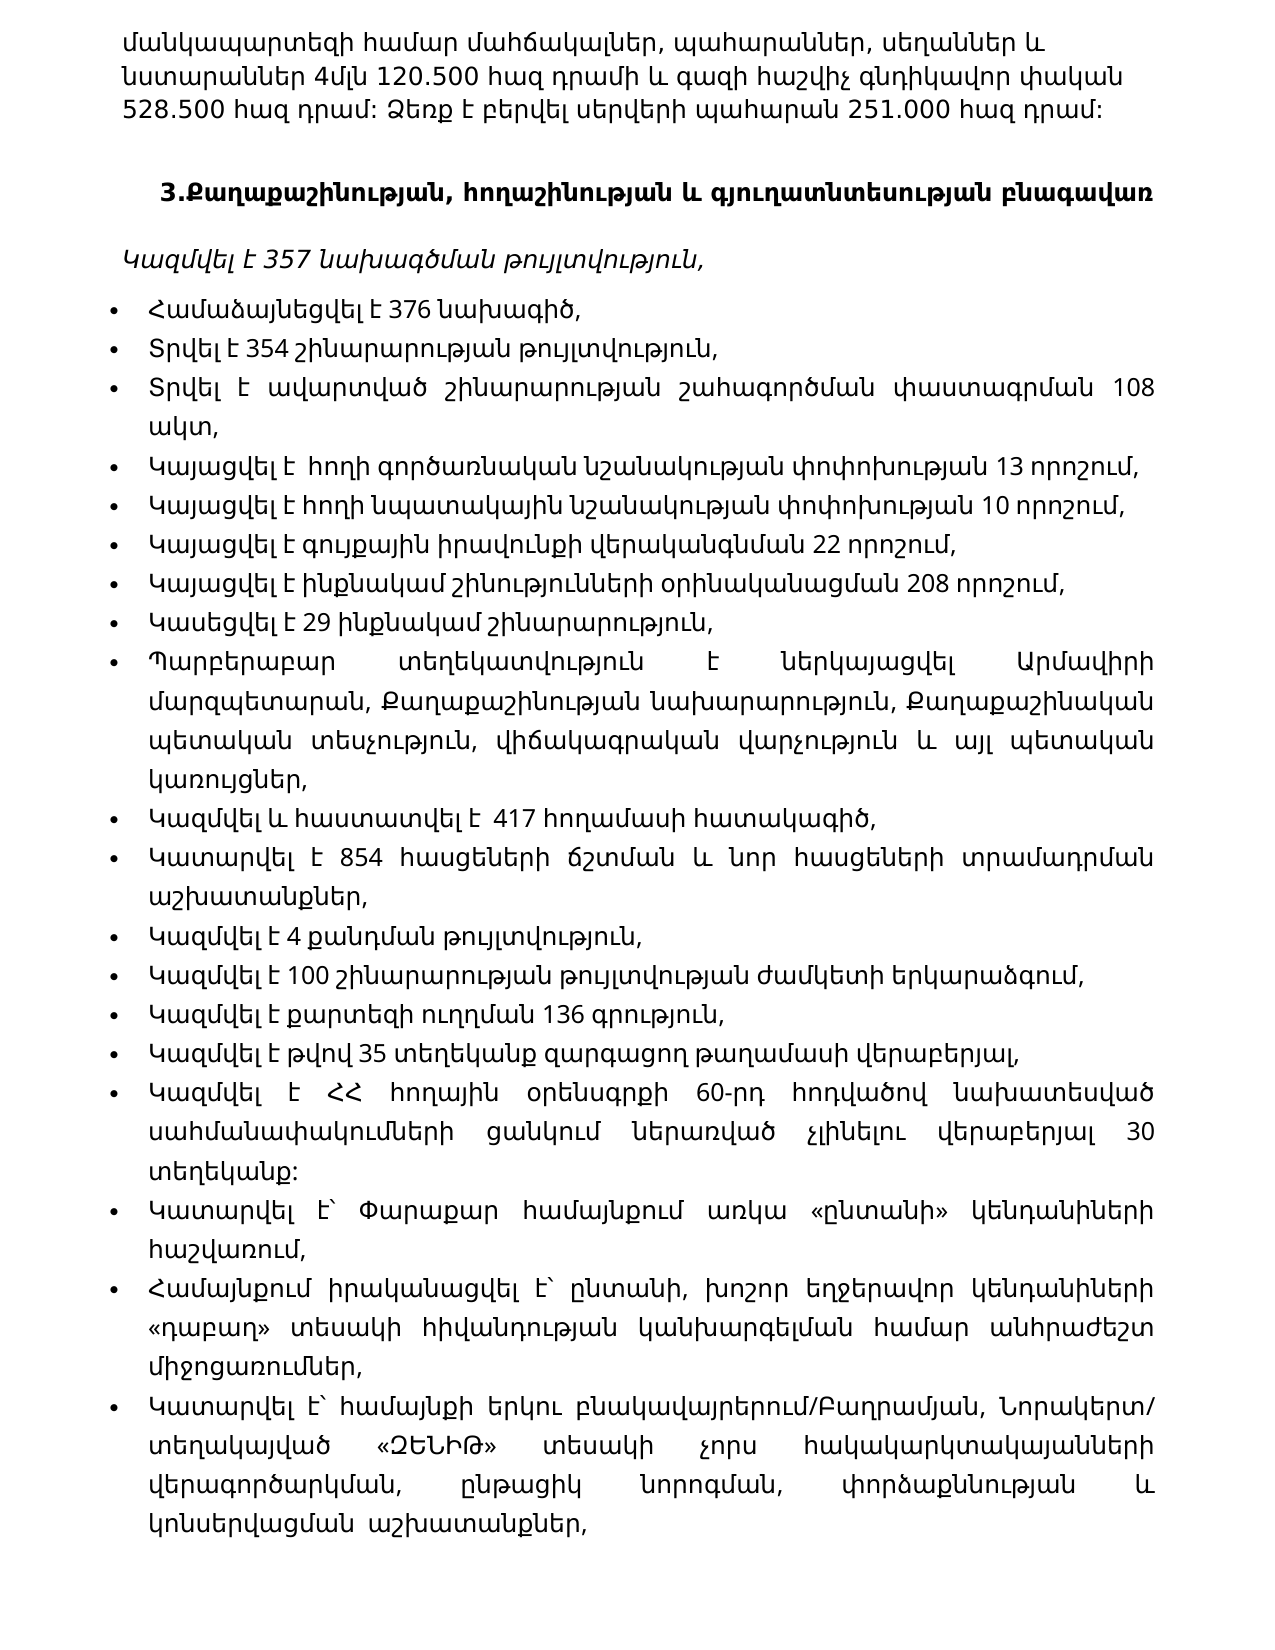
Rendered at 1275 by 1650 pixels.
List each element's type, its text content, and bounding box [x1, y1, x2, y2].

list Տրվել է 354 շինարարության թույլտվություն, [110, 331, 1155, 365]
list Կատարվել է՝ Փարաքար համայնքում առկա «ընտանի» կենդանիների հաշվառում, [110, 1192, 1155, 1266]
list Կայացվել է ինքնակամ շինությունների օրինականացման 208 որոշում, [110, 566, 1155, 600]
list Պարբերաբար տեղեկատվություն է ներկայացվել Արմավիրի մարզպետարան, Քաղաքաշինության նախարարություն, Քաղաքաշինական պետական տեսչություն, վիճակագրական վարչություն և այլ պետական կառույցներ, [110, 644, 1155, 796]
list Համաձայնեցվել է 376 նախագիծ, [110, 291, 1155, 326]
list Կազմվել է քարտեզի ուղղման 136 գրություն, [110, 996, 1155, 1031]
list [122, 28, 1181, 124]
list Կայացվել է գույքային իրավունքի վերականգնման 22 որոշում, [110, 526, 1155, 561]
list Կատարվել է 854 հասցեների ճշտման և նոր հասցեների տրամադրման աշխատանքներ, [110, 840, 1155, 913]
list Համայնքում իրականացվել է՝ ընտանի, խոշոր եղջերավոր կենդանիների «դաբաղ» տեսակի հիվանդության կանխարգելման համար անհրաժեշտ միջոցառումներ, [110, 1271, 1155, 1383]
list Կազմվել է 100 շինարարության թույլտվության ժամկետի երկարաձգում, [110, 957, 1155, 991]
list Կազմվել և հաստատվել է 417 հողամասի հատակագիծ, [110, 801, 1155, 835]
list Կազմվել է թվով 35 տեղեկանք զարգացող թաղամասի վերաբերյալ, [110, 1036, 1155, 1070]
text 3.Քաղաքաշինության, հողաշինության և գյուղատնտեսության բնագավառ [159, 178, 1181, 207]
list Կատարվել է՝ համայնքի երկու բնակավայրերում/Բաղրամյան, Նորակերտ/ տեղակայված «ԶԵՆԻԹ» տեսակի չորս հակակարկտակայանների վերագործարկման, ընթացիկ նորոգման, փորձաքննության և կոնսերվացման աշխատանքներ, [110, 1388, 1155, 1540]
list Կասեցվել է 29 ինքնակամ շինարարություն, [110, 605, 1155, 639]
list Կայացվել է հողի նպատակային նշանակության փոփոխության 10 որոշում, [110, 487, 1155, 521]
list Կազմվել է ՀՀ հողային օրենսգրքի 60-րդ հոդվածով նախատեսված սահմանափակումների ցանկում ներառված չլինելու վերաբերյալ 30 տեղեկանք: [110, 1075, 1155, 1187]
list Կայացվել է հողի գործառնական նշանակության փոփոխության 13 որոշում, [110, 448, 1155, 482]
list Կազմվել է 4 քանդման թույլտվություն, [110, 918, 1155, 952]
list Տրվել է ավարտված շինարարության շահագործման փաստագրման 108 ակտ, [110, 370, 1155, 443]
text Կազմվել է 357 նախագծման թույլտվություն, [122, 245, 1181, 274]
